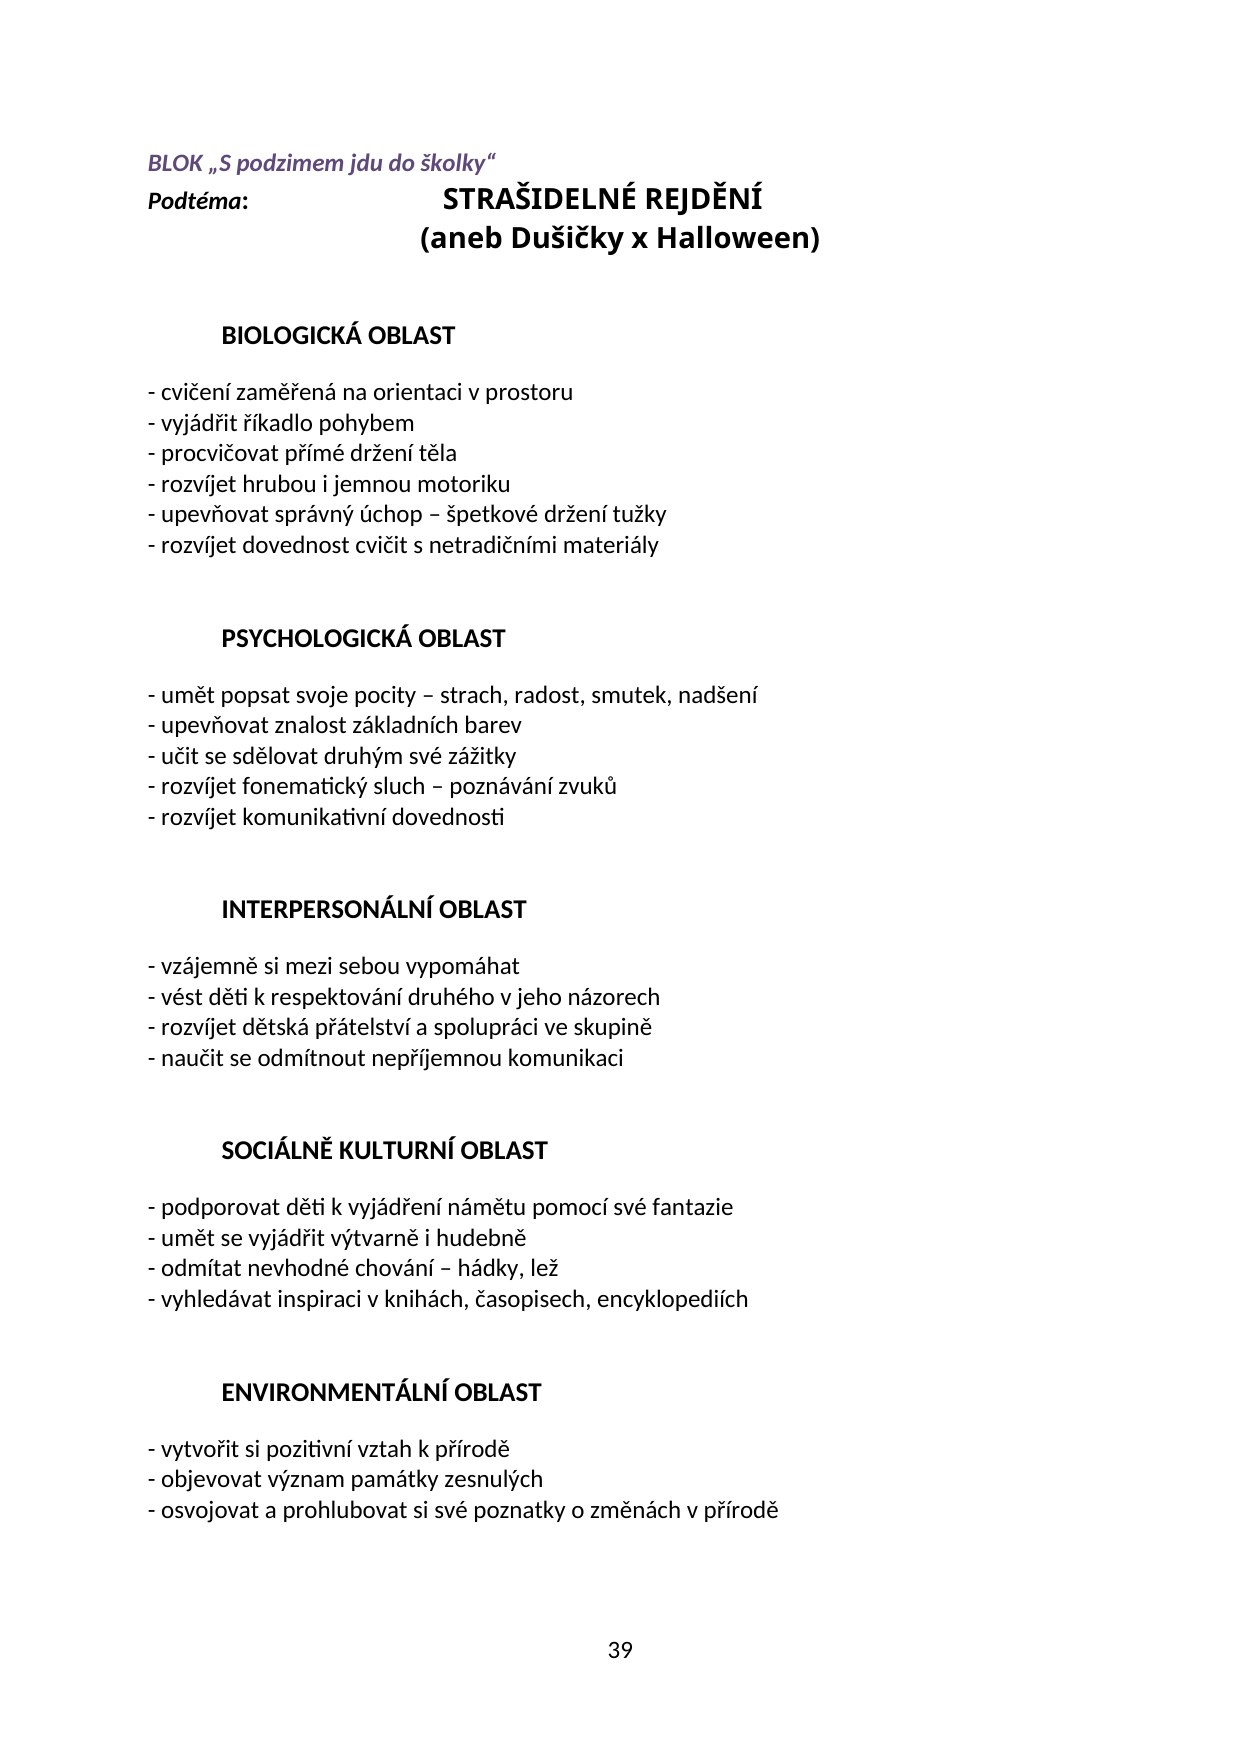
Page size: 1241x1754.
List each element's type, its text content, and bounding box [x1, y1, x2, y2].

text - vyjádřit říkadlo pohybem [148, 407, 1093, 438]
text - upevňovat znalost základních barev [148, 709, 1093, 740]
text - vytvořit si pozitivní vztah k přírodě [148, 1433, 1093, 1463]
text - objevovat význam památky zesnulých [148, 1463, 1093, 1494]
text - rozvíjet fonematický sluch – poznávání zvuků [148, 770, 1093, 801]
text SOCIÁLNĚ KULTURNÍ OBLAST [148, 1133, 1093, 1167]
text - rozvíjet dovednost cvičit s netradičními materiály [148, 529, 1093, 560]
text - naučit se odmítnout nepříjemnou komunikaci [148, 1042, 1093, 1072]
text (aneb Dušičky x Halloween) [148, 218, 1093, 257]
text - upevňovat správný úchop – špetkové držení tužky [148, 499, 1093, 529]
text - podporovat děti k vyjádření námětu pomocí své fantazie [148, 1192, 1093, 1222]
text - rozvíjet komunikativní dovednosti [148, 801, 1093, 831]
text - rozvíjet dětská přátelství a spolupráci ve skupině [148, 1011, 1093, 1042]
text - umět se vyjádřit výtvarně i hudebně [148, 1222, 1093, 1253]
text - umět popsat svoje pocity – strach, radost, smutek, nadšení [148, 679, 1093, 709]
text - odmítat nevhodné chování – hádky, lež [148, 1253, 1093, 1283]
text INTERPERSONÁLNÍ OBLAST [148, 892, 1093, 925]
subtitle BLOK „S podzimem jdu do školky“ [148, 148, 1093, 178]
text - vyhledávat inspiraci v knihách, časopisech, encyklopediích [148, 1283, 1093, 1314]
text - procvičovat přímé držení těla [148, 438, 1093, 468]
text BIOLOGICKÁ OBLAST [148, 318, 1093, 352]
text - rozvíjet hrubou i jemnou motoriku [148, 468, 1093, 499]
text ENVIRONMENTÁLNÍ OBLAST [148, 1375, 1093, 1408]
text PSYCHOLOGICKÁ OBLAST [148, 621, 1093, 654]
text - osvojovat a prohlubovat si své poznatky o změnách v přírodě [148, 1494, 1093, 1524]
text - učit se sdělovat druhým své zážitky [148, 740, 1093, 770]
text - vzájemně si mezi sebou vypomáhat [148, 950, 1093, 981]
text - vést děti k respektování druhého v jeho názorech [148, 981, 1093, 1011]
text - cvičení zaměřená na orientaci v prostoru [148, 377, 1093, 407]
text Podtéma: STRAŠIDELNÉ REJDĚNÍ [148, 178, 1093, 218]
